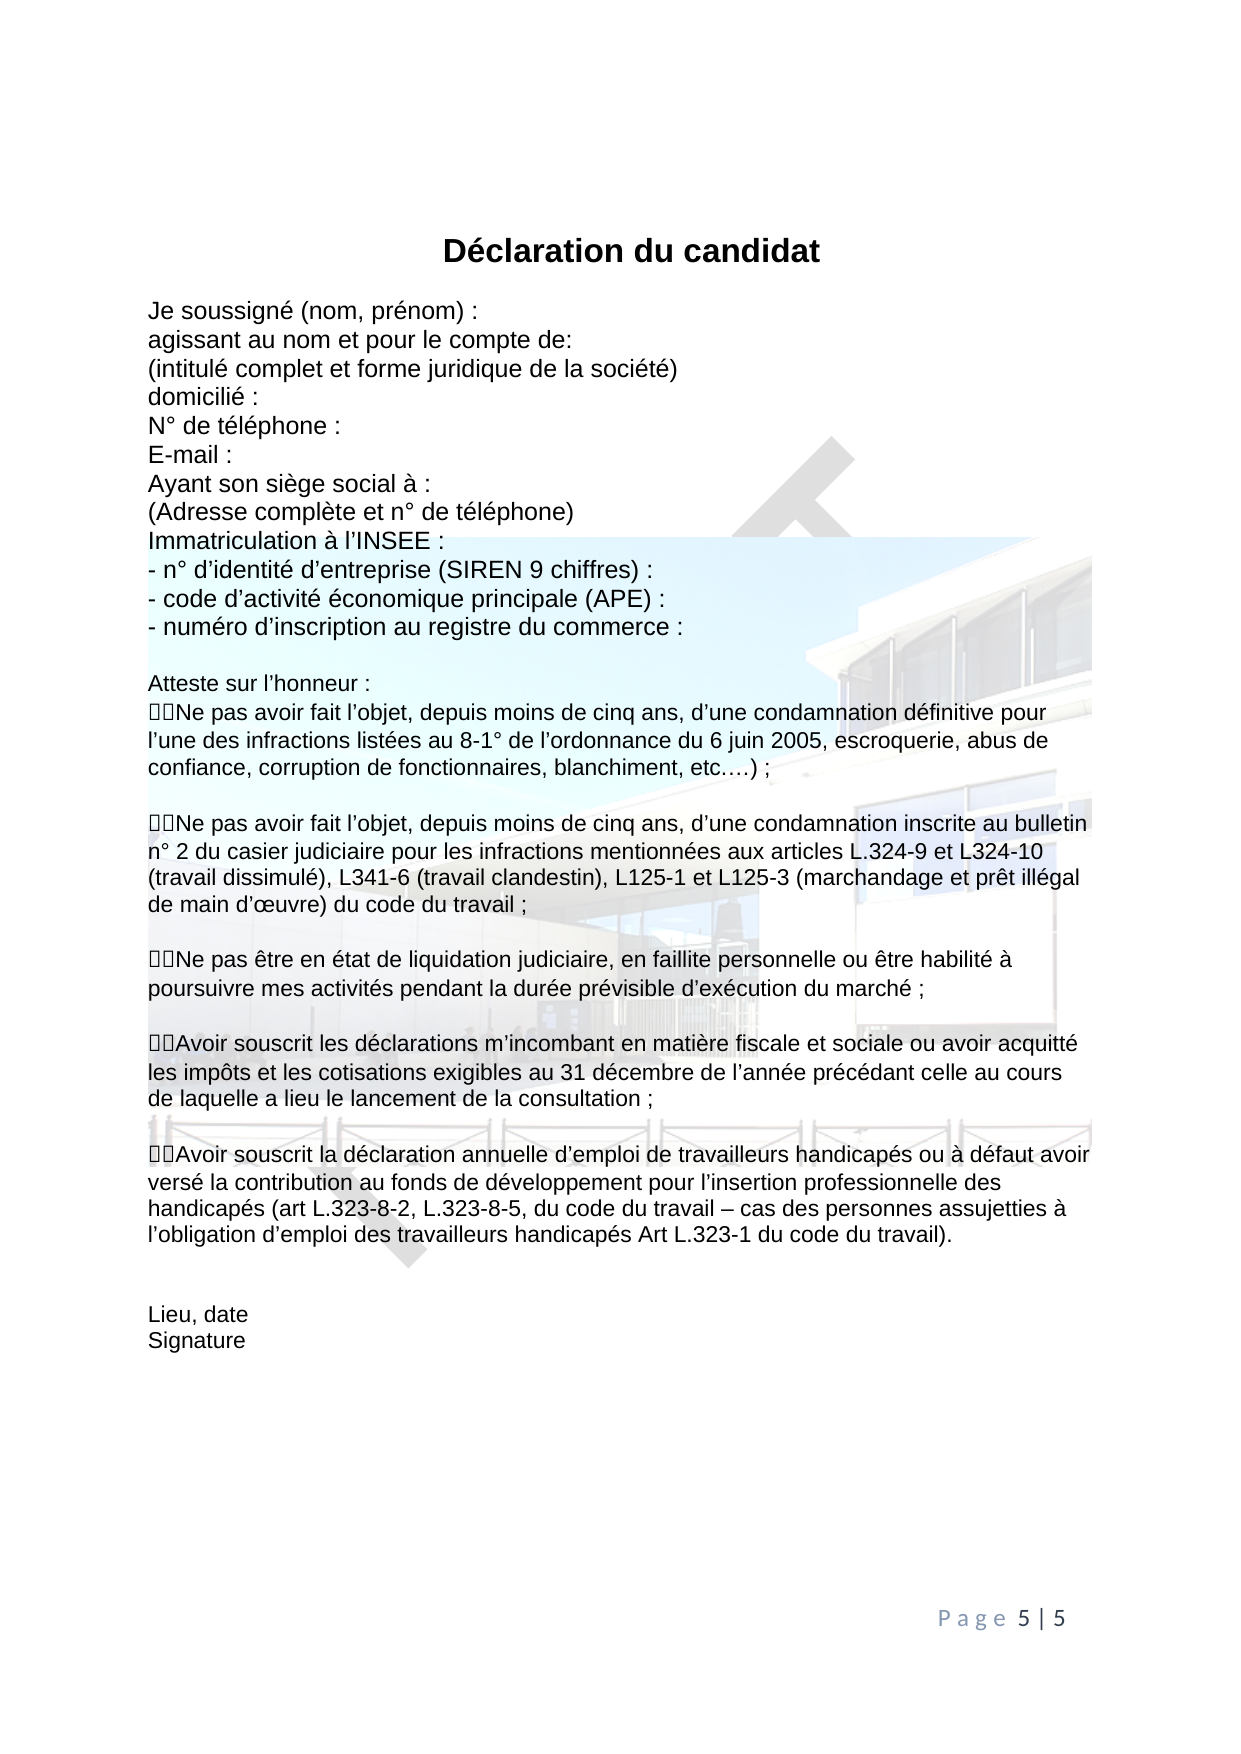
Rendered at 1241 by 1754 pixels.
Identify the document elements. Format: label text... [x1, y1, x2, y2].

text Avoir souscrit les déclarations m’incombant en matière fiscale et sociale ou avoir acquitté les impôts et les cotisations exigibles au 31 décembre de l’année précédant celle au cours de laquelle a lieu le lancement de la consultation ; [148, 1027, 1092, 1111]
text - n° d’identité d’entreprise (SIREN 9 chiffres) : [148, 555, 1092, 584]
text agissant au nom et pour le compte de: [148, 325, 1092, 354]
text N° de téléphone : [148, 411, 1092, 440]
text Ne pas être en état de liquidation judiciaire, en faillite personnelle ou être habilité à poursuivre mes activités pendant la durée prévisible d’exécution du marché ; [148, 943, 1092, 1001]
text Atteste sur l’honneur : [148, 670, 1092, 696]
text Ne pas avoir fait l’objet, depuis moins de cinq ans, d’une condamnation définitive pour l’une des infractions listées au 8-1° de l’ordonnance du 6 juin 2005, escroquerie, abus de confiance, corruption de fonctionnaires, blanchiment, etc.…) ; [148, 696, 1092, 780]
text - numéro d’inscription au registre du commerce : [148, 612, 1092, 641]
text Ayant son siège social à : [148, 469, 1092, 497]
text Lieu, date [148, 1301, 1092, 1327]
text Avoir souscrit la déclaration annuelle d’emploi de travailleurs handicapés ou à défaut avoir versé la contribution au fonds de développement pour l’insertion professionnelle des handicapés (art L.323-8-2, L.323-8-5, du code du travail – cas des personnes assujetties à l’obligation d’emploi des travailleurs handicapés Art L.323-1 du code du travail). [148, 1137, 1092, 1248]
text (Adresse complète et n° de téléphone) [148, 497, 1092, 526]
text Immatriculation à l’INSEE : [148, 526, 1092, 555]
text Ne pas avoir fait l’objet, depuis moins de cinq ans, d’une condamnation inscrite au bulletin n° 2 du casier judiciaire pour les infractions mentionnées aux articles L.324-9 et L324-10 (travail dissimulé), L341-6 (travail clandestin), L125-1 et L125-3 (marchandage et prêt illégal de main d’œuvre) du code du travail ; [148, 807, 1092, 917]
text Je soussigné (nom, prénom) : [148, 296, 1092, 325]
text E-mail : [148, 440, 1092, 469]
text domicilié : [148, 382, 1092, 411]
text (intitulé complet et forme juridique de la société) [148, 354, 1092, 382]
text - code d’activité économique principale (APE) : [148, 584, 1092, 612]
text Déclaration du candidat [369, 231, 1092, 270]
text Signature [148, 1327, 1092, 1353]
